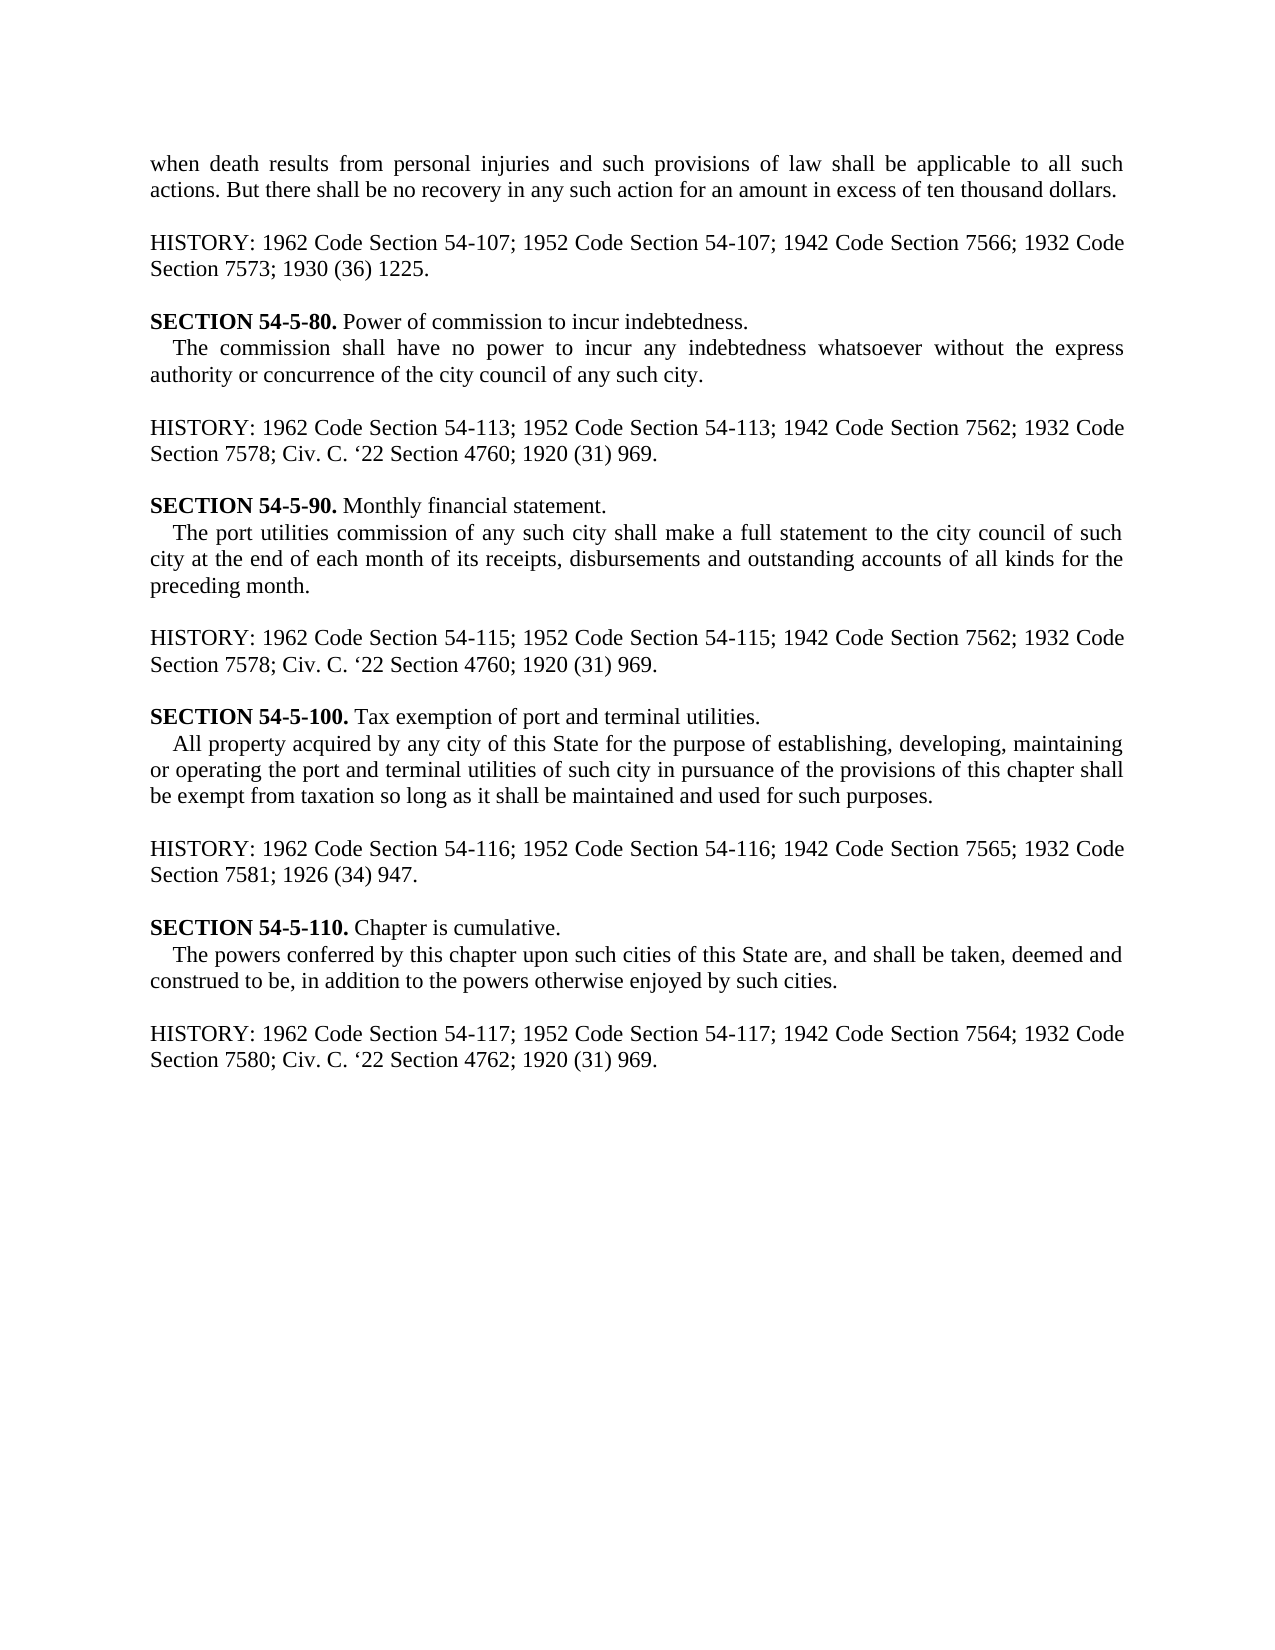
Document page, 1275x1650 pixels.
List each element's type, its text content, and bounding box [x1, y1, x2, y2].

text HISTORY: 1962 Code Section 54-117; 1952 Code Section 54-117; 1942 Code Section 7564; 1932 Code Section 7580; Civ. C. ‘22 Section 4762; 1920 (31) 969. [150, 1020, 1125, 1072]
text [150, 150, 1125, 203]
text The commission shall have no power to incur any indebtedness whatsoever without the express authority or concurrence of the city council of any such city. [150, 334, 1125, 387]
text SECTION 54-5-100. Tax exemption of port and terminal utilities. [150, 703, 1125, 730]
text HISTORY: 1962 Code Section 54-116; 1952 Code Section 54-116; 1942 Code Section 7565; 1932 Code Section 7581; 1926 (34) 947. [150, 835, 1125, 888]
text SECTION 54-5-110. Chapter is cumulative. [150, 914, 1125, 941]
text The powers conferred by this chapter upon such cities of this State are, and shall be taken, deemed and construed to be, in addition to the powers otherwise enjoyed by such cities. [150, 941, 1125, 993]
text HISTORY: 1962 Code Section 54-107; 1952 Code Section 54-107; 1942 Code Section 7566; 1932 Code Section 7573; 1930 (36) 1225. [150, 229, 1125, 282]
text The port utilities commission of any such city shall make a full statement to the city council of such city at the end of each month of its receipts, disbursements and outstanding accounts of all kinds for the preceding month. [150, 519, 1125, 598]
text SECTION 54-5-90. Monthly financial statement. [150, 493, 1125, 519]
text All property acquired by any city of this State for the purpose of establishing, developing, maintaining or operating the port and terminal utilities of such city in pursuance of the provisions of this chapter shall be exempt from taxation so long as it shall be maintained and used for such purposes. [150, 730, 1125, 809]
text SECTION 54-5-80. Power of commission to incur indebtedness. [150, 308, 1125, 334]
text HISTORY: 1962 Code Section 54-115; 1952 Code Section 54-115; 1942 Code Section 7562; 1932 Code Section 7578; Civ. C. ‘22 Section 4760; 1920 (31) 969. [150, 624, 1125, 677]
text HISTORY: 1962 Code Section 54-113; 1952 Code Section 54-113; 1942 Code Section 7562; 1932 Code Section 7578; Civ. C. ‘22 Section 4760; 1920 (31) 969. [150, 413, 1125, 466]
